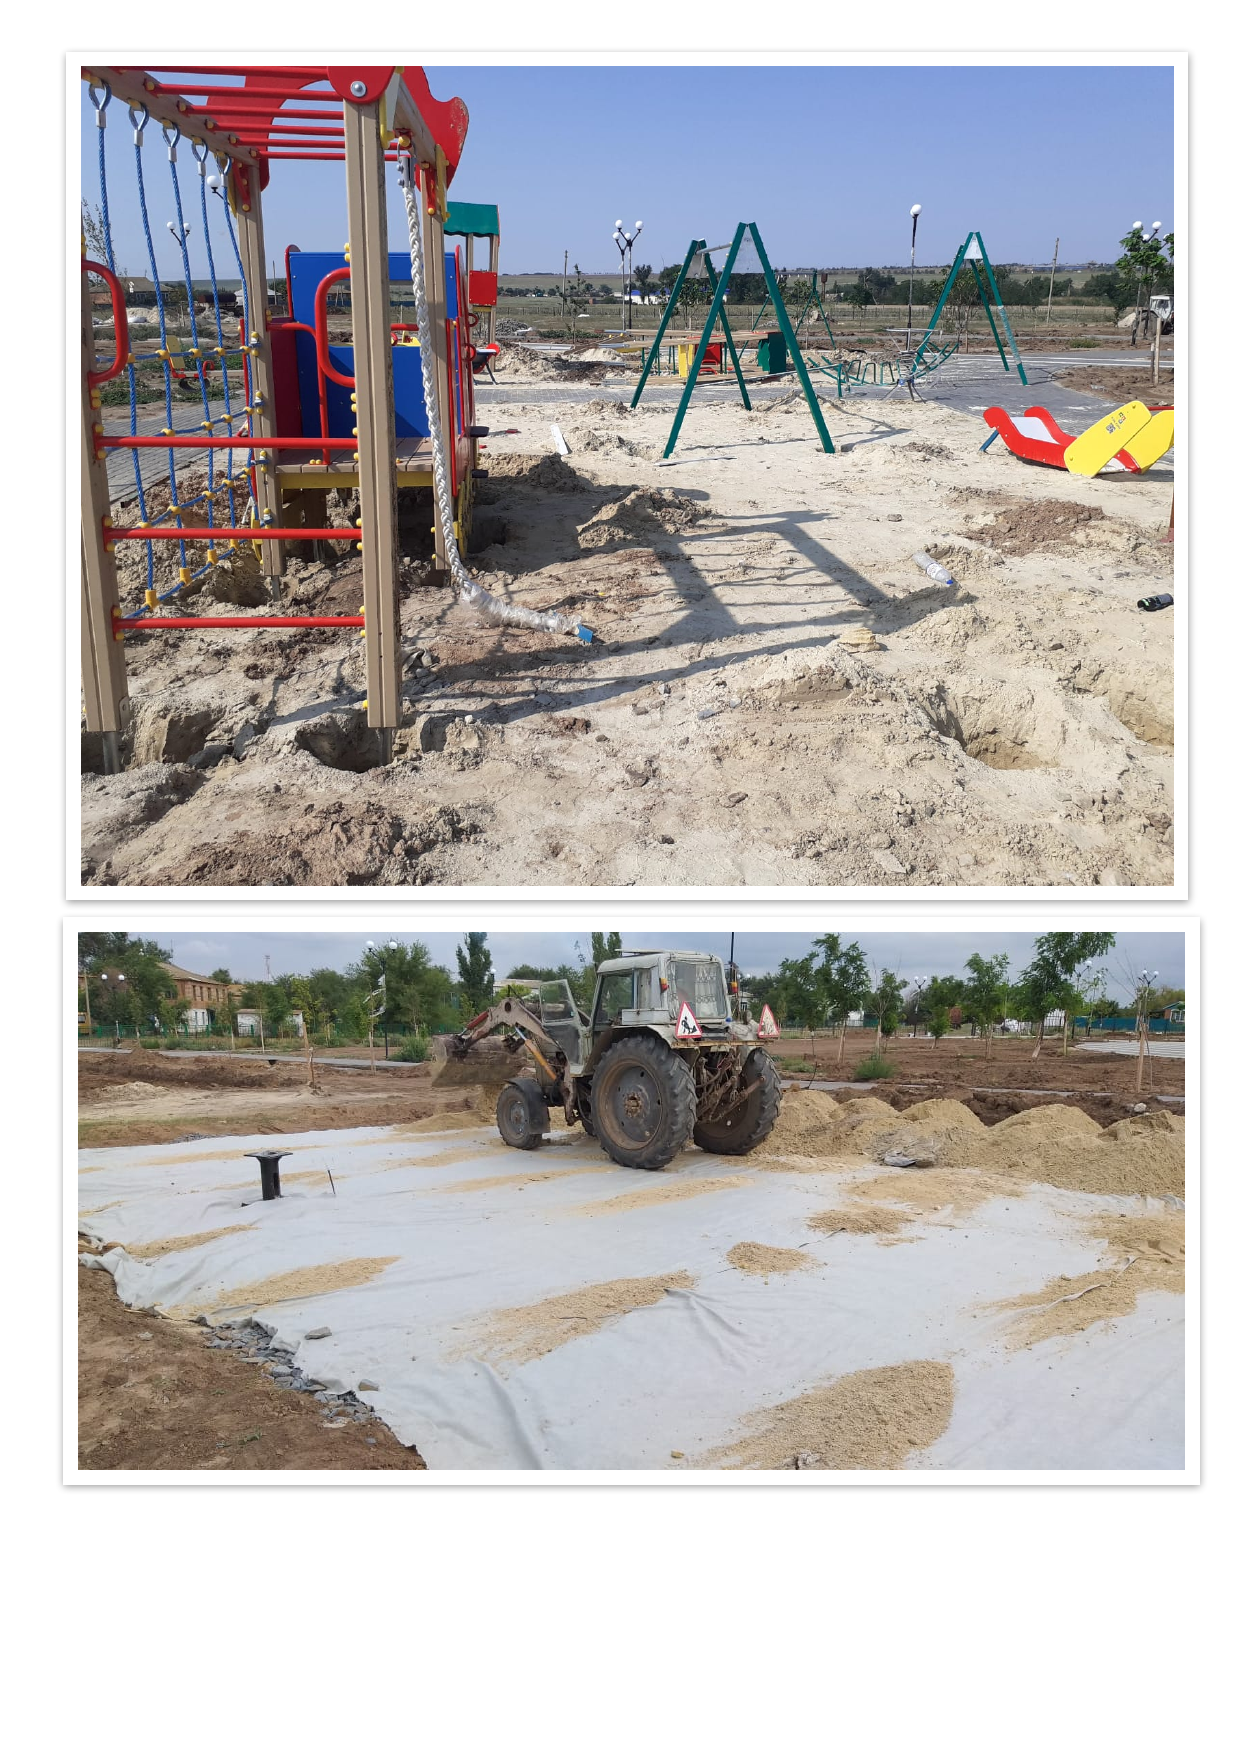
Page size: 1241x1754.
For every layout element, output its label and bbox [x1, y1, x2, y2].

picture [78, 932, 1185, 1470]
picture [81, 66, 1174, 886]
